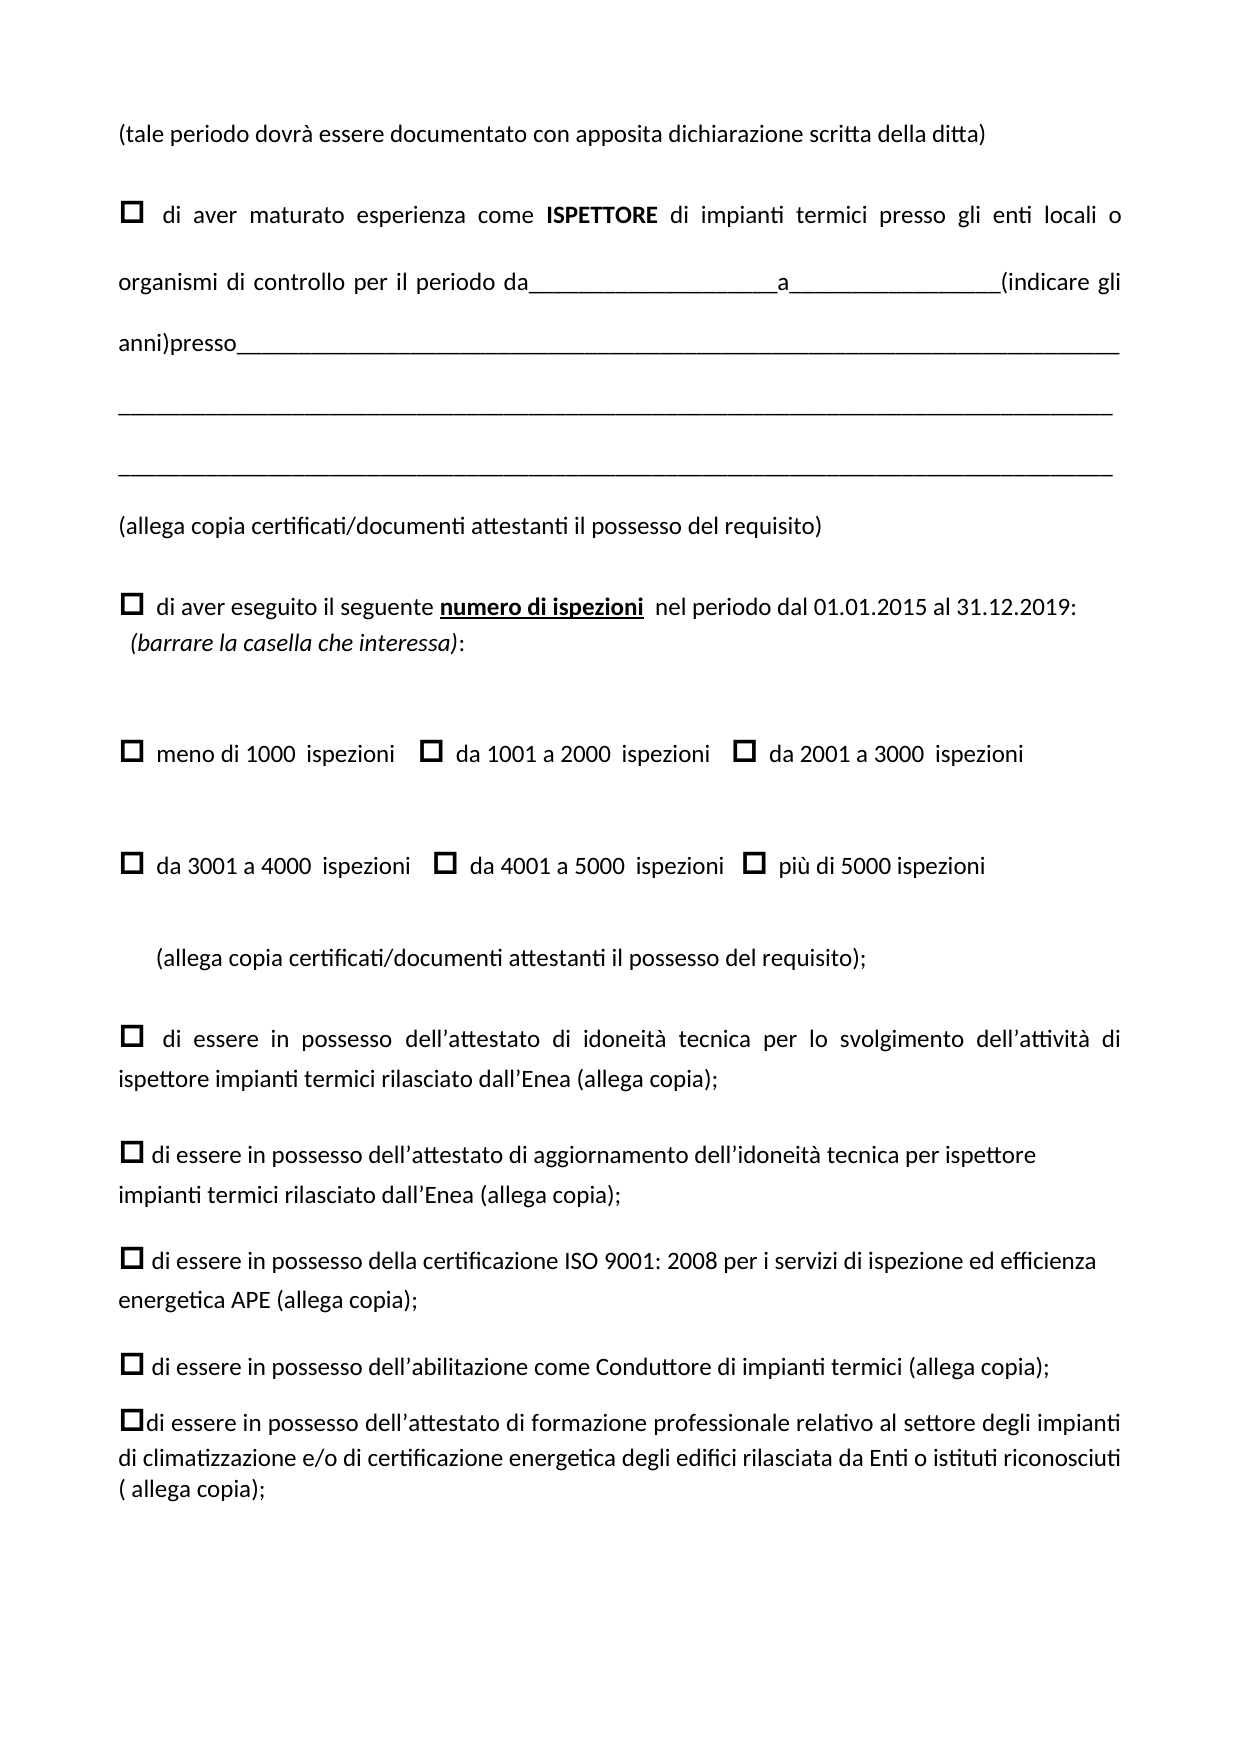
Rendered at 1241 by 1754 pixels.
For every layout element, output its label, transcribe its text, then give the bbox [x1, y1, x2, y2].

text (barrare la casella che interessa): [118, 627, 1123, 657]
text □ di aver maturato esperienza come ISPETTORE di impianti termici presso gli enti locali o organismi di controllo per il periodo da____________________a_________________(indicare gli anni)presso_______________________________________________________________________________________________________________________________________________________________________________________________________________________________________ (allega copia certificati/documenti attestanti il possesso del requisito) [118, 179, 1123, 540]
text □ di aver eseguito il seguente numero di ispezioni nel periodo dal 01.01.2015 al 31.12.2019: [118, 571, 1123, 627]
text □ di essere in possesso dell’attestato di aggiornamento dell’idoneità tecnica per ispettore impianti termici rilasciato dall’Enea (allega copia); [118, 1119, 1113, 1209]
text □ di essere in possesso dell’abilitazione come Conduttore di impianti termici (allega copia); [118, 1331, 1123, 1387]
text □ di essere in possesso dell’attestato di idoneità tecnica per lo svolgimento dell’attività di ispettore impianti termici rilasciato dall’Enea (allega copia); [118, 1003, 1122, 1094]
text □di essere in possesso dell’attestato di formazione professionale relativo al settore degli impianti di climatizzazione e/o di certificazione energetica degli edifici rilasciata da Enti o istituti riconosciuti ( allega copia); [118, 1387, 1123, 1504]
text □ di essere in possesso della certificazione ISO 9001: 2008 per i servizi di ispezione ed efficienza energetica APE (allega copia); [118, 1225, 1113, 1315]
text (allega copia certificati/documenti attestanti il possesso del requisito); [156, 942, 1123, 973]
text □ da 3001 a 4000 ispezioni □ da 4001 a 5000 ispezioni □ più di 5000 ispezioni [118, 830, 1123, 886]
text (tale periodo dovrà essere documentato con apposita dichiarazione scritta della ditta) [118, 118, 1123, 149]
text □ meno di 1000 ispezioni □ da 1001 a 2000 ispezioni □ da 2001 a 3000 ispezioni [118, 718, 1123, 774]
